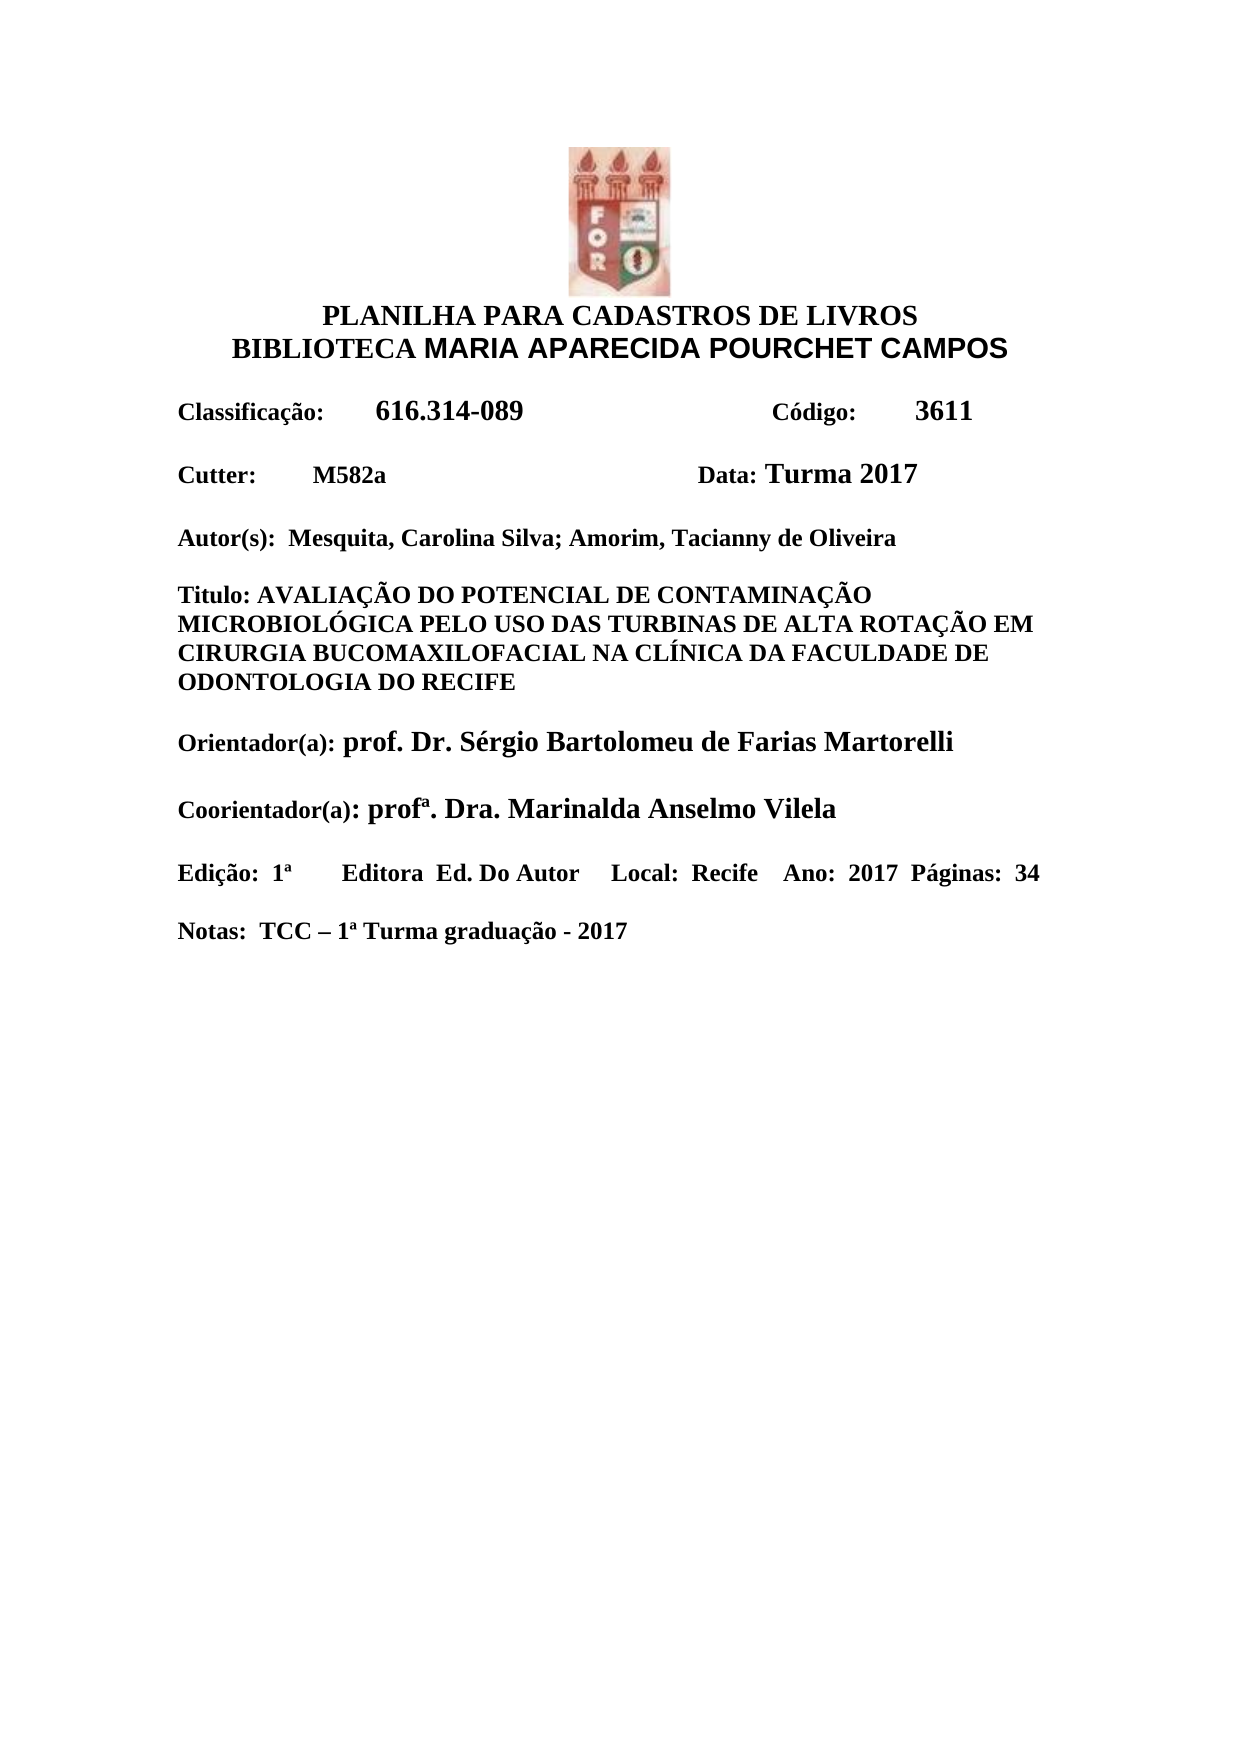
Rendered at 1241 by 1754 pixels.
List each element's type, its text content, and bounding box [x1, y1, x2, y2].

text Autor(s): Mesquita, Carolina Silva; Amorim, Tacianny de Oliveira [177, 523, 1063, 552]
text Notas: TCC – 1ª Turma graduação - 2017 [177, 916, 1063, 944]
text PLANILHA PARA CADASTROS DE LIVROS [177, 298, 1063, 331]
text Titulo: AVALIAÇÃO DO POTENCIAL DE CONTAMINAÇÃO MICROBIOLÓGICA PELO USO DAS TURBINAS DE ALTA ROTAÇÃO EM CIRURGIA BUCOMAXILOFACIAL NA CLÍNICA DA FACULDADE DE ODONTOLOGIA DO RECIFE [177, 580, 1063, 695]
picture [568, 147, 672, 298]
text Edição: 1ª Editora Ed. Do Autor Local: Recife Ano: 2017 Páginas: 34 [177, 858, 1063, 887]
text Coorientador(a): profª. Dra. Marinalda Anselmo Vilela [177, 791, 1063, 825]
text Orientador(a): prof. Dr. Sérgio Bartolomeu de Farias Martorelli [177, 724, 1063, 758]
text Classificação: 616.314-089 Código: 3611 [177, 393, 1063, 427]
text Cutter: M582a Data: Turma 2017 [177, 456, 1063, 489]
text BIBLIOTECA MARIA APARECIDA POURCHET CAMPOS [177, 331, 1063, 365]
